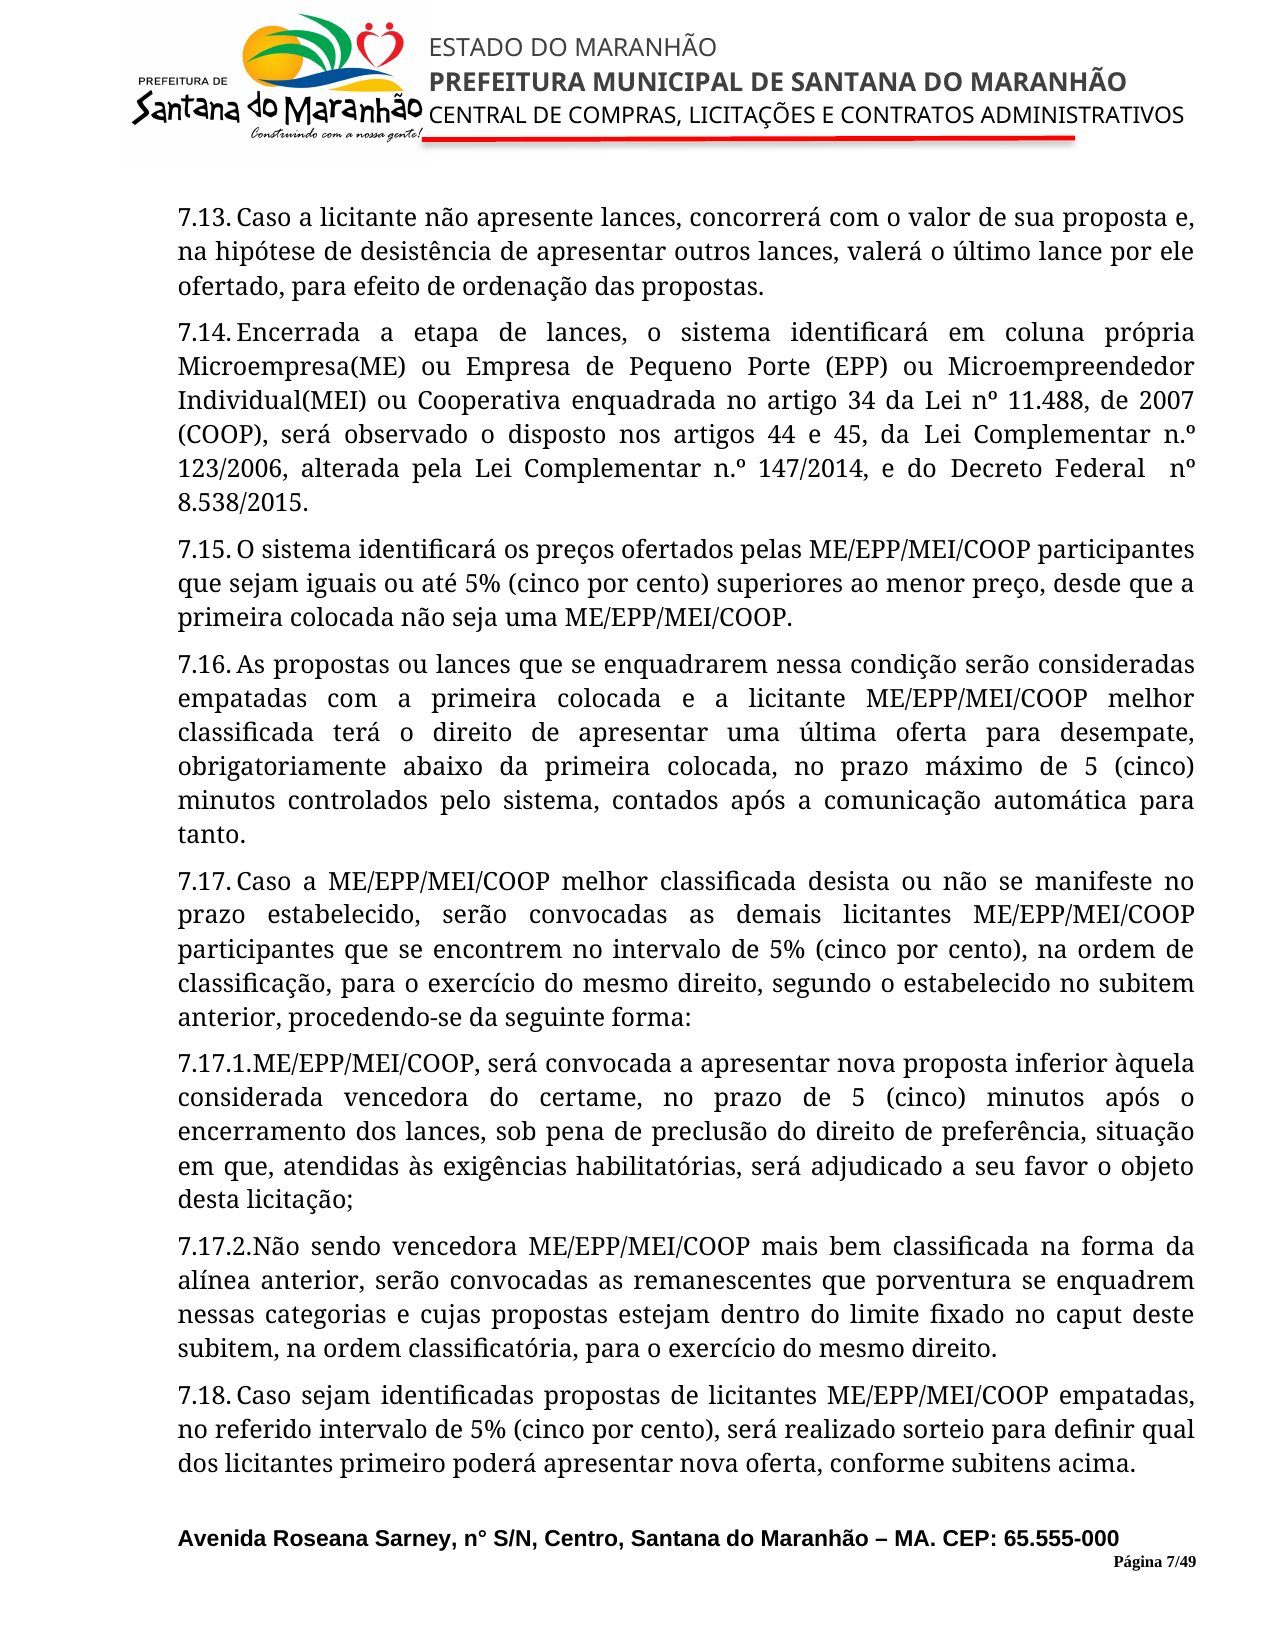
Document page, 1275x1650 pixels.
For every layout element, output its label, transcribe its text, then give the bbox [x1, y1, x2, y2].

list Caso a licitante não apresente lances, concorrerá com o valor de sua proposta e, na hipótese de desistência de apresentar outros lances, valerá o último lance por ele ofertado, para efeito de ordenação das propostas. [177, 200, 1196, 302]
picture [124, 0, 432, 164]
list O sistema identificará os preços ofertados pelas ME/EPP/MEI/COOP participantes que sejam iguais ou até 5% (cinco por cento) superiores ao menor preço, desde que a primeira colocada não seja uma ME/EPP/MEI/COOP. [177, 532, 1196, 634]
list Não sendo vencedora ME/EPP/MEI/COOP mais bem classificada na forma da alínea anterior, serão convocadas as remanescentes que porventura se enquadrem nessas categorias e cujas propostas estejam dentro do limite fixado no caput deste subitem, na ordem classificatória, para o exercício do mesmo direito. [177, 1229, 1196, 1365]
list Encerrada a etapa de lances, o sistema identificará em coluna própria Microempresa(ME) ou Empresa de Pequeno Porte (EPP) ou Microempreendedor Individual(MEI) ou Cooperativa enquadrada no artigo 34 da Lei nº 11.488, de 2007 (COOP), será observado o disposto nos artigos 44 e 45, da Lei Complementar n.º 123/2006, alterada pela Lei Complementar n.º 147/2014, e do Decreto Federal nº 8.538/2015. [177, 315, 1196, 519]
list Caso sejam identificadas propostas de licitantes ME/EPP/MEI/COOP empatadas, no referido intervalo de 5% (cinco por cento), será realizado sorteio para definir qual dos licitantes primeiro poderá apresentar nova oferta, conforme subitens acima. [177, 1377, 1196, 1480]
list ME/EPP/MEI/COOP, será convocada a apresentar nova proposta inferior àquela considerada vencedora do certame, no prazo de 5 (cinco) minutos após o encerramento dos lances, sob pena de preclusão do direito de preferência, situação em que, atendidas às exigências habilitatórias, será adjudicado a seu favor o objeto desta licitação; [177, 1046, 1196, 1216]
list Caso a ME/EPP/MEI/COOP melhor classificada desista ou não se manifeste no prazo estabelecido, serão convocadas as demais licitantes ME/EPP/MEI/COOP participantes que se encontrem no intervalo de 5% (cinco por cento), na ordem de classificação, para o exercício do mesmo direito, segundo o estabelecido no subitem anterior, procedendo-se da seguinte forma: [177, 863, 1196, 1033]
list As propostas ou lances que se enquadrarem nessa condição serão consideradas empatadas com a primeira colocada e a licitante ME/EPP/MEI/COOP melhor classificada terá o direito de apresentar uma última oferta para desempate, obrigatoriamente abaixo da primeira colocada, no prazo máximo de 5 (cinco) minutos controlados pelo sistema, contados após a comunicação automática para tanto. [177, 646, 1196, 851]
